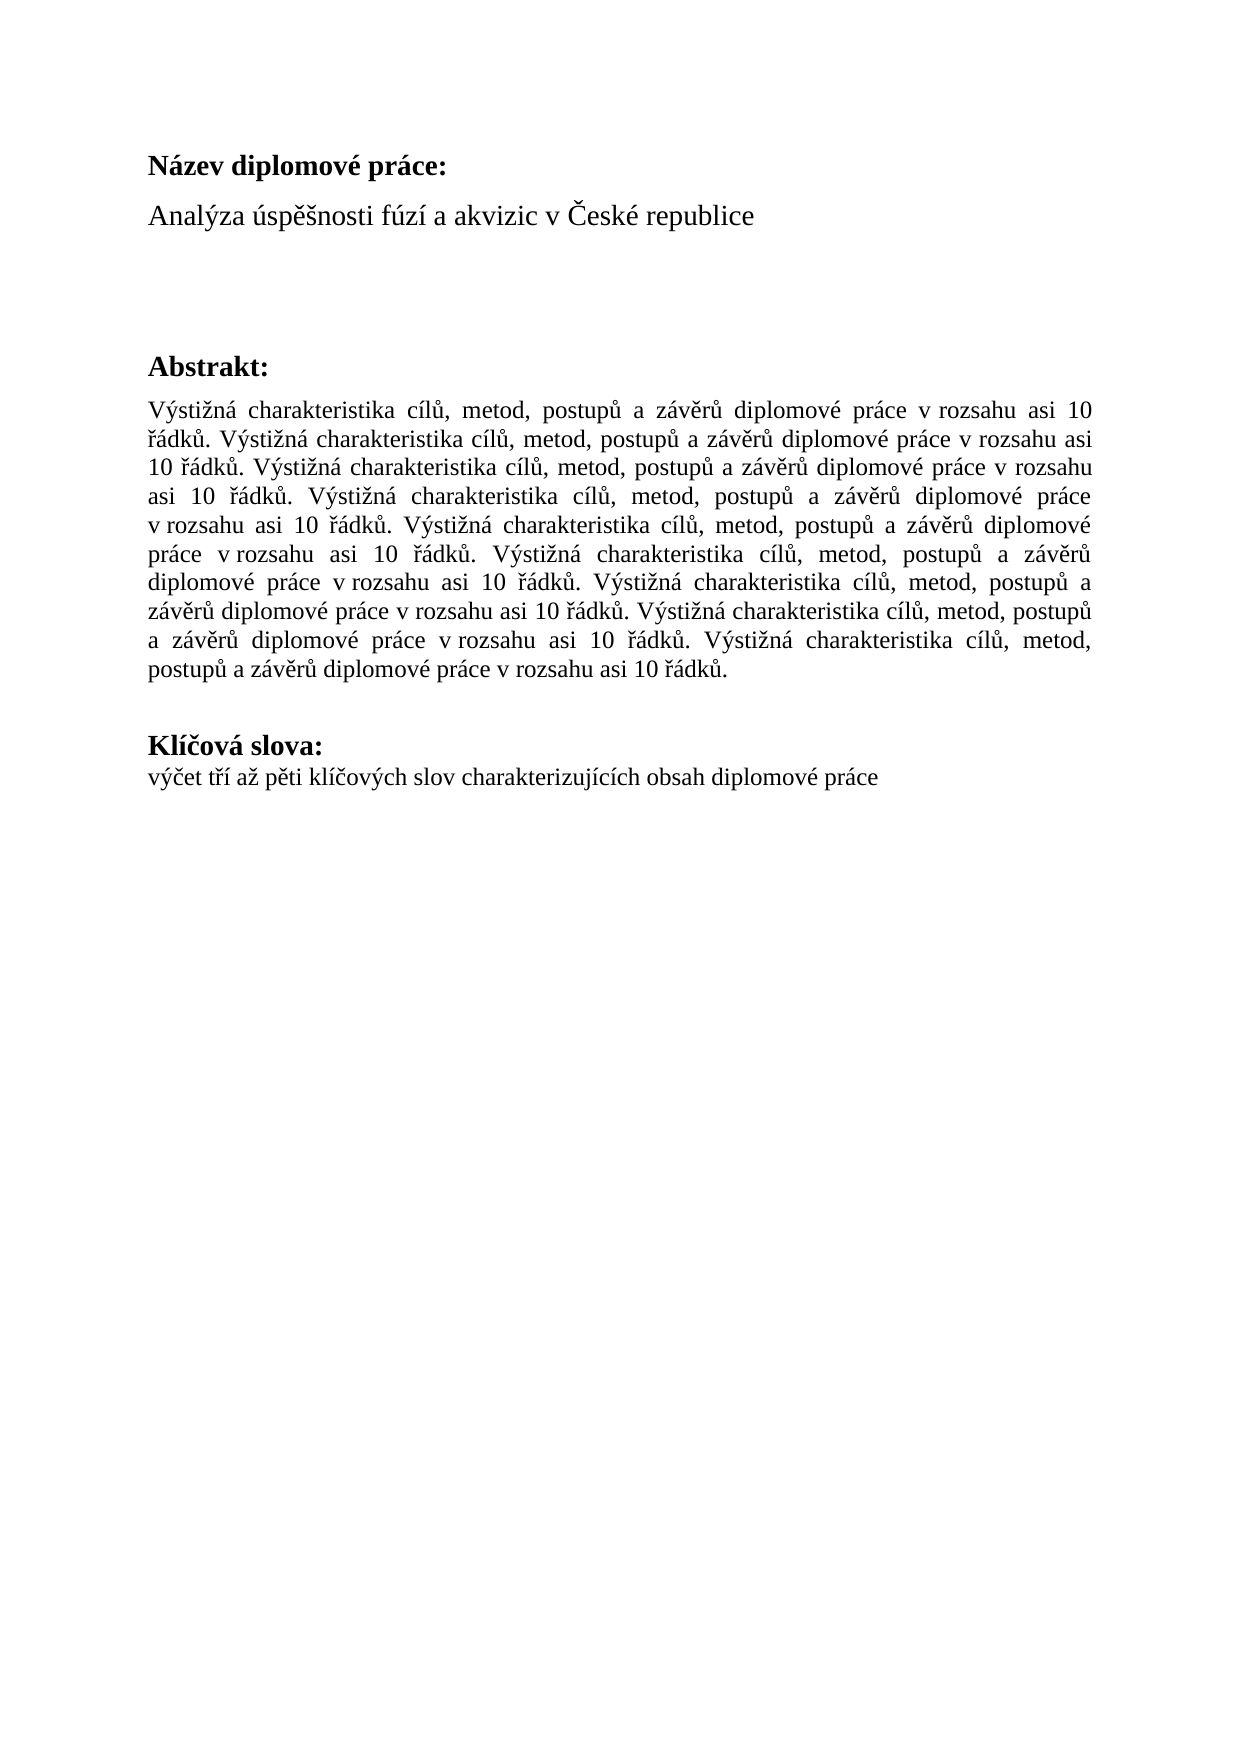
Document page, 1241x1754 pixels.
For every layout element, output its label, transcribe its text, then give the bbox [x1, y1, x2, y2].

text Abstrakt: [148, 349, 1092, 382]
text Název diplomové práce: [148, 148, 1092, 181]
text Analýza úspěšnosti fúzí a akvizic v České republice [148, 198, 1092, 232]
text výčet tří až pěti klíčových slov charakterizujících obsah diplomové práce [148, 762, 1092, 791]
text Výstižná charakteristika cílů, metod, postupů a závěrů diplomové práce v rozsahu asi 10 řádků. Výstižná charakteristika cílů, metod, postupů a závěrů diplomové práce v rozsahu asi 10 řádků. Výstižná charakteristika cílů, metod, postupů a závěrů diplomové práce v rozsahu asi 10 řádků. Výstižná charakteristika cílů, metod, postupů a závěrů diplomové práce v rozsahu asi 10 řádků. Výstižná charakteristika cílů, metod, postupů a závěrů diplomové práce v rozsahu asi 10 řádků. Výstižná charakteristika cílů, metod, postupů a závěrů diplomové práce v rozsahu asi 10 řádků. Výstižná charakteristika cílů, metod, postupů a závěrů diplomové práce v rozsahu asi 10 řádků. Výstižná charakteristika cílů, metod, postupů a závěrů diplomové práce v rozsahu asi 10 řádků. Výstižná charakteristika cílů, metod, postupů a závěrů diplomové práce v rozsahu asi 10 řádků. [148, 395, 1092, 682]
text Klíčová slova: [148, 728, 1092, 762]
